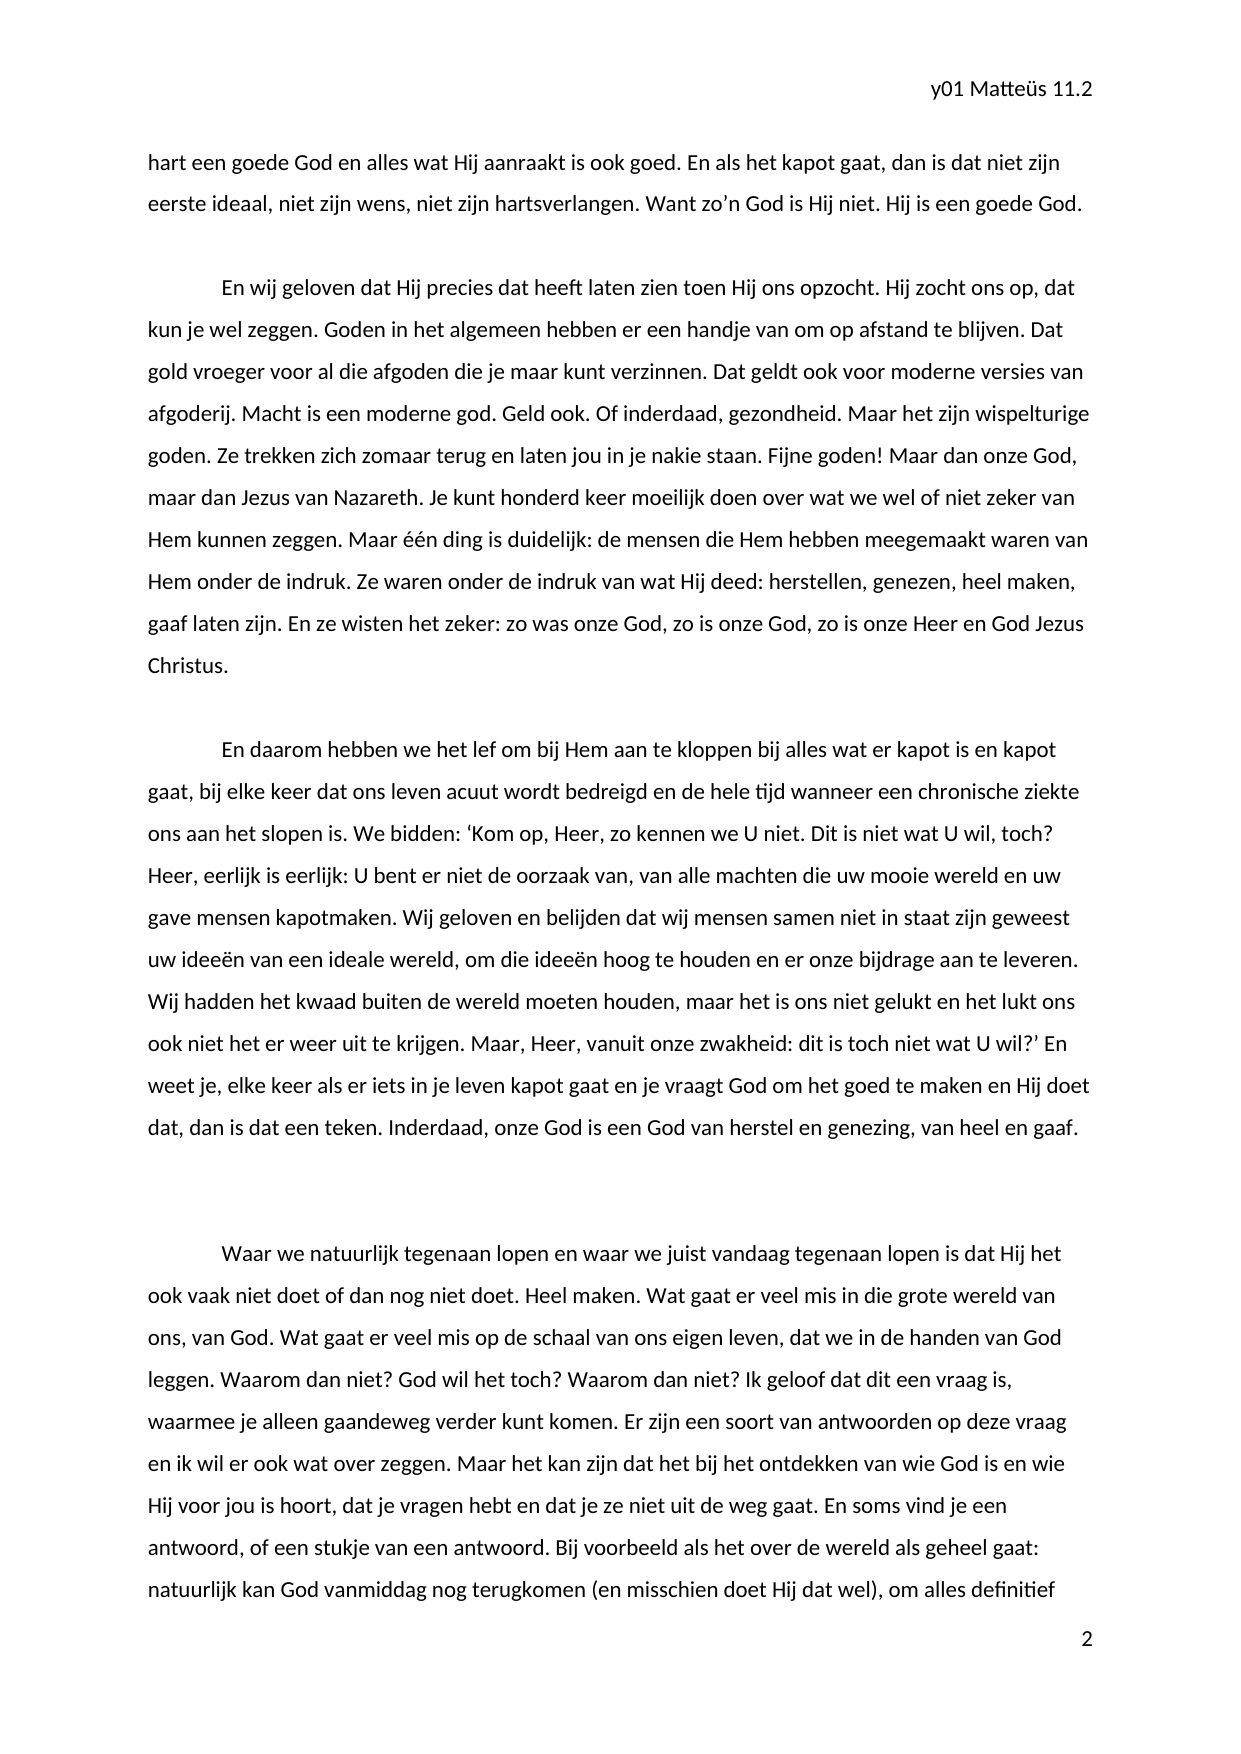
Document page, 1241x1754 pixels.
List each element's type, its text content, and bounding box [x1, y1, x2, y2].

text En daarom hebben we het lef om bij Hem aan te kloppen bij alles wat er kapot is en kapot gaat, bij elke keer dat ons leven acuut wordt bedreigd en de hele tijd wanneer een chronische ziekte ons aan het slopen is. We bidden: ‘Kom op, Heer, zo kennen we U niet. Dit is niet wat U wil, toch? Heer, eerlijk is eerlijk: U bent er niet de oorzaak van, van alle machten die uw mooie wereld en uw gave mensen kapotmaken. Wij geloven en belijden dat wij mensen samen niet in staat zijn geweest uw ideeën van een ideale wereld, om die ideeën hoog te houden en er onze bijdrage aan te leveren. Wij hadden het kwaad buiten de wereld moeten houden, maar het is ons niet gelukt en het lukt ons ook niet het er weer uit te krijgen. Maar, Heer, vanuit onze zwakheid: dit is toch niet wat U wil?’ En weet je, elke keer als er iets in je leven kapot gaat en je vraagt God om het goed te maken en Hij doet dat, dan is dat een teken. Inderdaad, onze God is een God van herstel en genezing, van heel en gaaf. [148, 735, 1093, 1141]
text En wij geloven dat Hij precies dat heeft laten zien toen Hij ons opzocht. Hij zocht ons op, dat kun je wel zeggen. Goden in het algemeen hebben er een handje van om op afstand te blijven. Dat gold vroeger voor al die afgoden die je maar kunt verzinnen. Dat geldt ook voor moderne versies van afgoderij. Macht is een moderne god. Geld ook. Of inderdaad, gezondheid. Maar het zijn wispelturige goden. Ze trekken zich zomaar terug en laten jou in je nakie staan. Fijne goden! Maar dan onze God, maar dan Jezus van Nazareth. Je kunt honderd keer moeilijk doen over wat we wel of niet zeker van Hem kunnen zeggen. Maar één ding is duidelijk: de mensen die Hem hebben meegemaakt waren van Hem onder de indruk. Ze waren onder de indruk van wat Hij deed: herstellen, genezen, heel maken, gaaf laten zijn. En ze wisten het zeker: zo was onze God, zo is onze God, zo is onze Heer en God Jezus Christus. [148, 273, 1093, 679]
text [148, 1239, 1093, 1603]
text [148, 148, 1093, 218]
